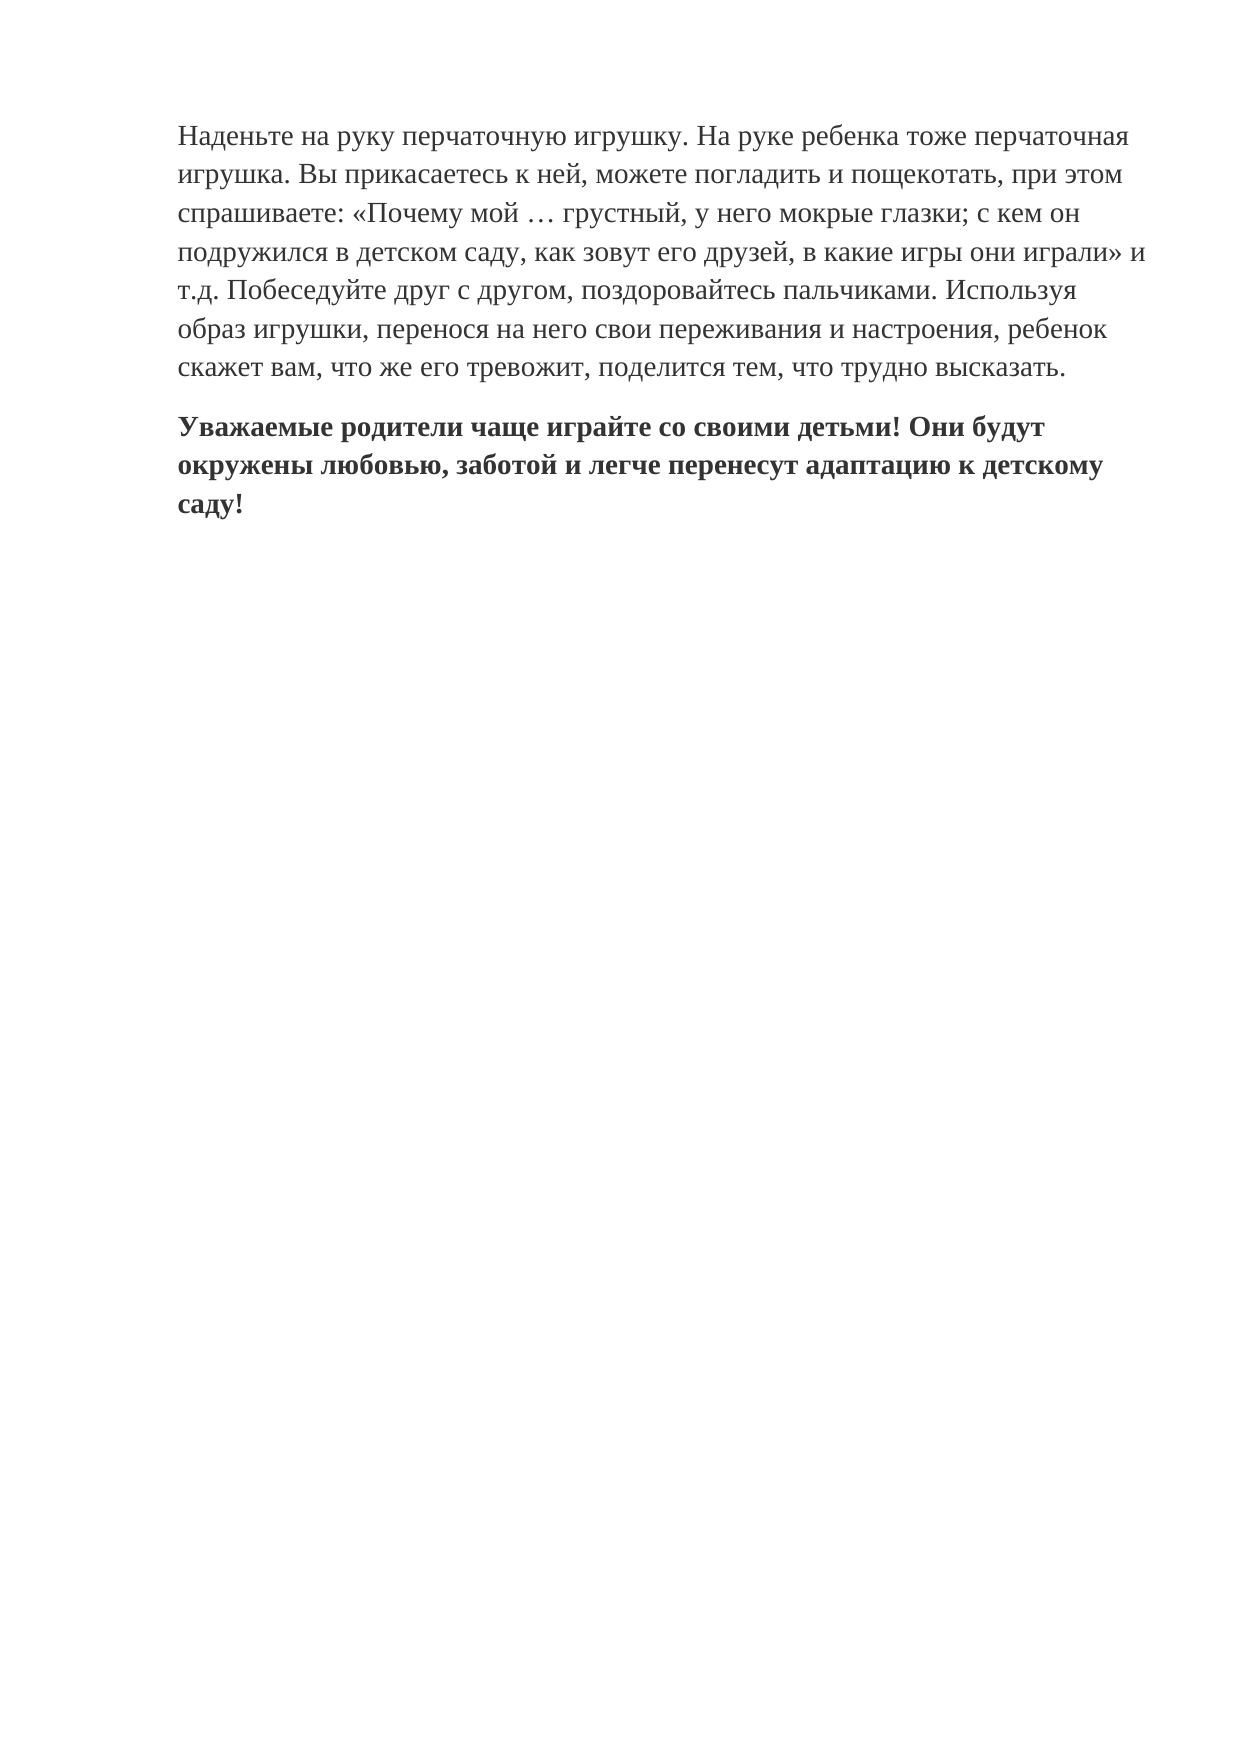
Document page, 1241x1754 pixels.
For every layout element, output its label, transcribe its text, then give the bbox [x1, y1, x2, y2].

text Уважаемые родители чаще играйте со своими детьми! Они будут окружены любовью, заботой и легче перенесут адаптацию к детскому саду! [177, 409, 1152, 519]
text Наденьте на руку перчаточную игрушку. На руке ребенка тоже перчаточная игрушка. Вы прикасаетесь к ней, можете погладить и пощекотать, при этом спрашиваете: «Почему мой … грустный, у него мокрые глазки; с кем он подружился в детском саду, как зовут его друзей, в какие игры они играли» и т.д. Побеседуйте друг с другом, поздоровайтесь пальчиками. Используя образ игрушки, перенося на него свои переживания и настроения, ребенок скажет вам, что же его тревожит, поделится тем, что трудно высказать. [177, 118, 1152, 383]
